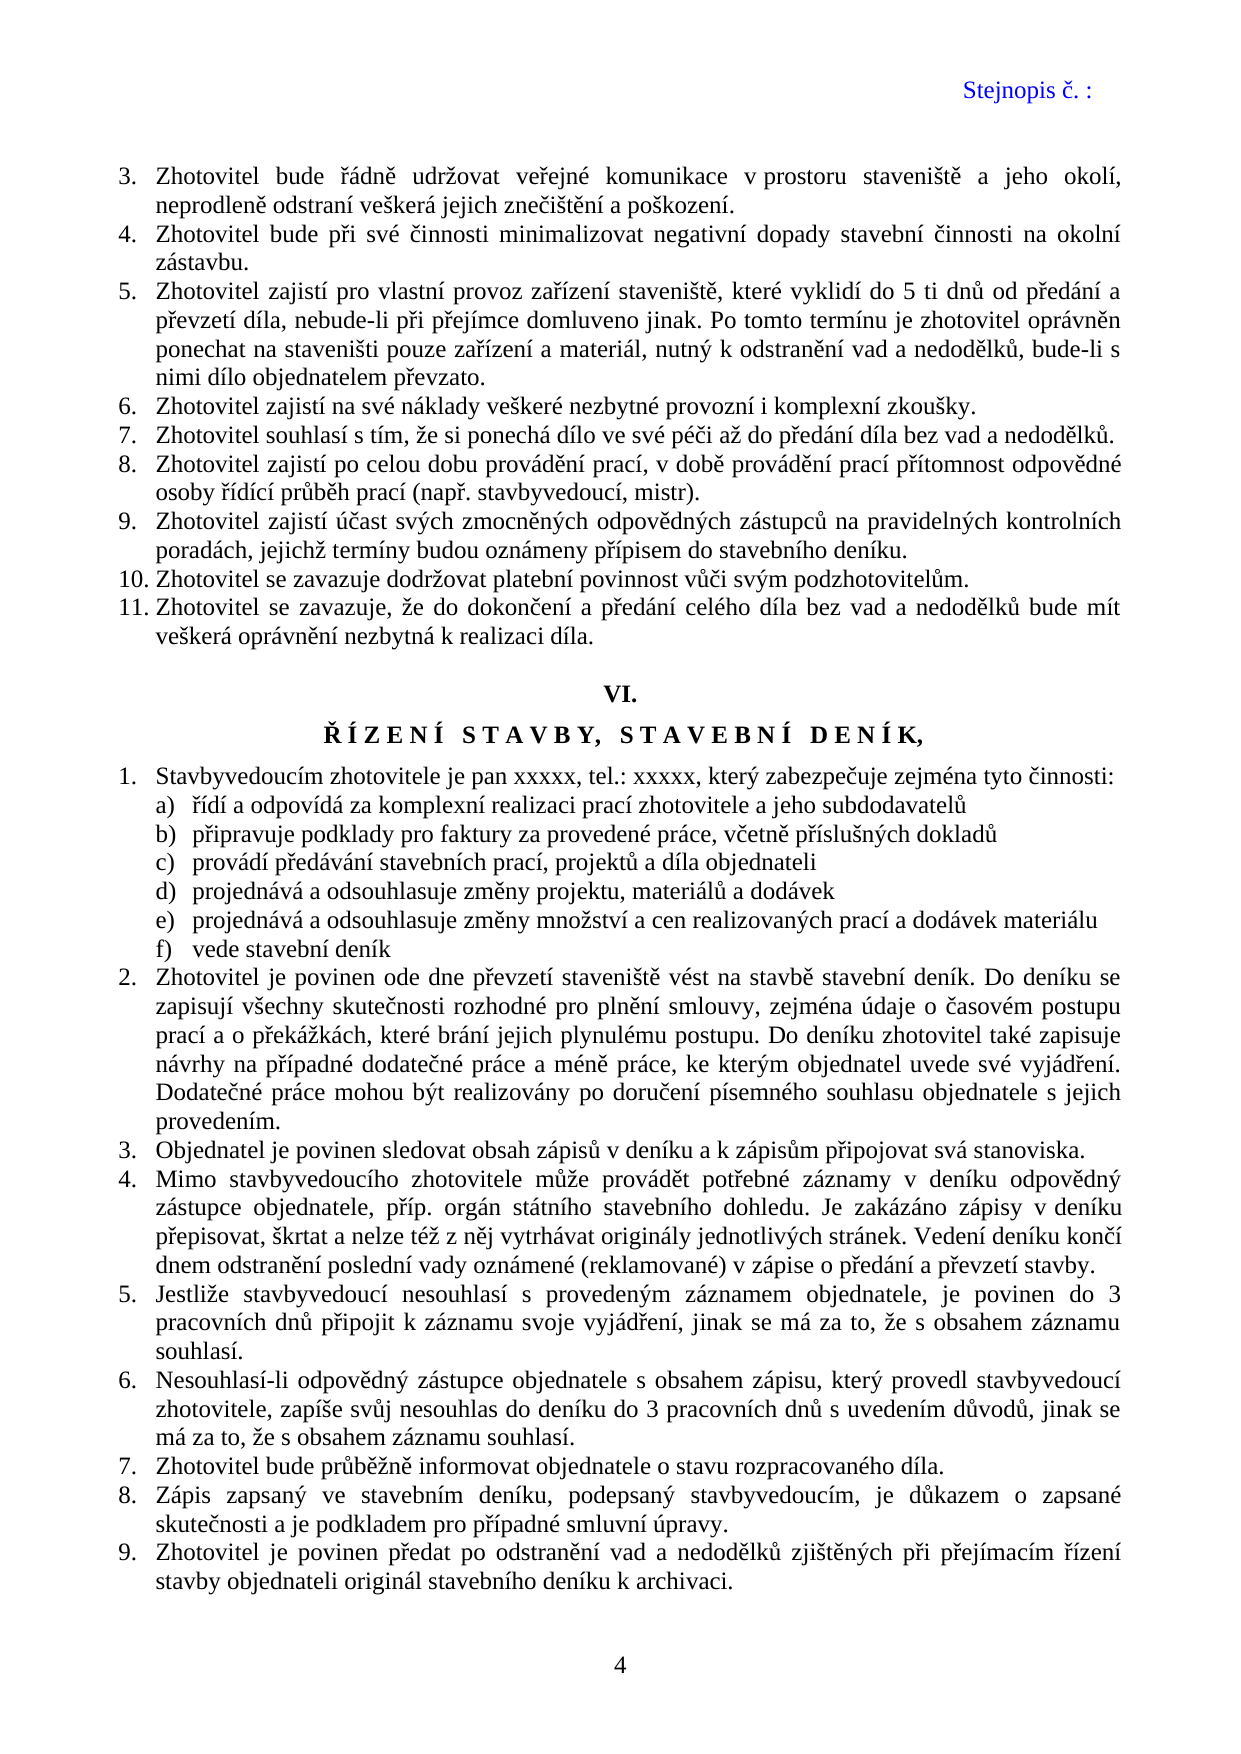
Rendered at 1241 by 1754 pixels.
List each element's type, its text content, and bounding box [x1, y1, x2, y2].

list Zhotovitel zajistí pro vlastní provoz zařízení staveniště, které vyklidí do 5 ti dnů od předání a převzetí díla, nebude-li při přejímce domluveno jinak. Po tomto termínu je zhotovitel oprávněn ponechat na staveništi pouze zařízení a materiál, nutný k odstranění vad a nedodělků, bude-li s nimi dílo objednatelem převzato. [118, 276, 1122, 391]
list Zhotovitel souhlasí s tím, že si ponechá dílo ve své péči až do předání díla bez vad a nedodělků. [118, 420, 1122, 449]
list Zhotovitel bude průběžně informovat objednatele o stavu rozpracovaného díla. [118, 1451, 1122, 1480]
list Zhotovitel zajistí na své náklady veškeré nezbytné provozní i komplexní zkoušky. [118, 391, 1122, 420]
text b) připravuje podklady pro faktury za provedené práce, včetně příslušných dokladů [155, 819, 1122, 847]
list Stavbyvedoucím zhotovitele je pan xxxxx, tel.: xxxxx, který zabezpečuje zejména tyto činnosti: [118, 761, 1122, 790]
list Ř Í Z E N Í S T A V B Y, S T A V E B N Í D E N Í K, [118, 720, 1122, 749]
text c) provádí předávání stavebních prací, projektů a díla objednateli [155, 847, 1122, 876]
list Objednatel je povinen sledovat obsah zápisů v deníku a k zápisům připojovat svá stanoviska. [118, 1135, 1122, 1164]
text a) řídí a odpovídá za komplexní realizaci prací zhotovitele a jeho subdodavatelů [155, 790, 1122, 819]
list Zhotovitel zajistí účast svých zmocněných odpovědných zástupců na pravidelných kontrolních poradách, jejichž termíny budou oznámeny přípisem do stavebního deníku. [118, 506, 1122, 564]
list Zhotovitel se zavazuje, že do dokončení a předání celého díla bez vad a nedodělků bude mít veškerá oprávnění nezbytná k realizaci díla. [118, 592, 1122, 650]
list Zápis zapsaný ve stavebním deníku, podepsaný stavbyvedoucím, je důkazem o zapsané skutečnosti a je podkladem pro případné smluvní úpravy. [118, 1480, 1122, 1537]
list Zhotovitel zajistí po celou dobu provádění prací, v době provádění prací přítomnost odpovědné osoby řídící průběh prací (např. stavbyvedoucí, mistr). [118, 449, 1122, 506]
list Zhotovitel je povinen předat po odstranění vad a nedodělků zjištěných při přejímacím řízení stavby objednateli originál stavebního deníku k archivaci. [118, 1537, 1122, 1595]
text f) vede stavební deník [155, 934, 1122, 962]
list Mimo stavbyvedoucího zhotovitele může provádět potřebné záznamy v deníku odpovědný zástupce objednatele, příp. orgán státního stavebního dohledu. Je zakázáno zápisy v deníku přepisovat, škrtat a nelze též z něj vytrhávat originály jednotlivých stránek. Vedení deníku končí dnem odstranění poslední vady oznámené (reklamované) v zápise o předání a převzetí stavby. [118, 1164, 1122, 1279]
text d) projednává a odsouhlasuje změny projektu, materiálů a dodávek [155, 876, 1122, 905]
list Zhotovitel bude při své činnosti minimalizovat negativní dopady stavební činnosti na okolní zástavbu. [118, 219, 1122, 276]
list Zhotovitel bude řádně udržovat veřejné komunikace v prostoru staveniště a jeho okolí, neprodleně odstraní veškerá jejich znečištění a poškození. [118, 161, 1122, 219]
list Zhotovitel se zavazuje dodržovat platební povinnost vůči svým podzhotovitelům. [118, 564, 1122, 592]
text e) projednává a odsouhlasuje změny množství a cen realizovaných prací a dodávek materiálu [155, 905, 1122, 934]
list Jestliže stavbyvedoucí nesouhlasí s provedeným záznamem objednatele, je povinen do 3 pracovních dnů připojit k záznamu svoje vyjádření, jinak se má za to, že s obsahem záznamu souhlasí. [118, 1279, 1122, 1365]
list Zhotovitel je povinen ode dne převzetí staveniště vést na stavbě stavební deník. Do deníku se zapisují všechny skutečnosti rozhodné pro plnění smlouvy, zejména údaje o časovém postupu prací a o překážkách, které brání jejich plynulému postupu. Do deníku zhotovitel také zapisuje návrhy na případné dodatečné práce a méně práce, ke kterým objednatel uvede své vyjádření. Dodatečné práce mohou být realizovány po doručení písemného souhlasu objednatele s jejich provedením. [118, 962, 1122, 1135]
list VI. [118, 679, 1122, 707]
list Nesouhlasí-li odpovědný zástupce objednatele s obsahem zápisu, který provedl stavbyvedoucí zhotovitele, zapíše svůj nesouhlas do deníku do 3 pracovních dnů s uvedením důvodů, jinak se má za to, že s obsahem záznamu souhlasí. [118, 1365, 1122, 1451]
